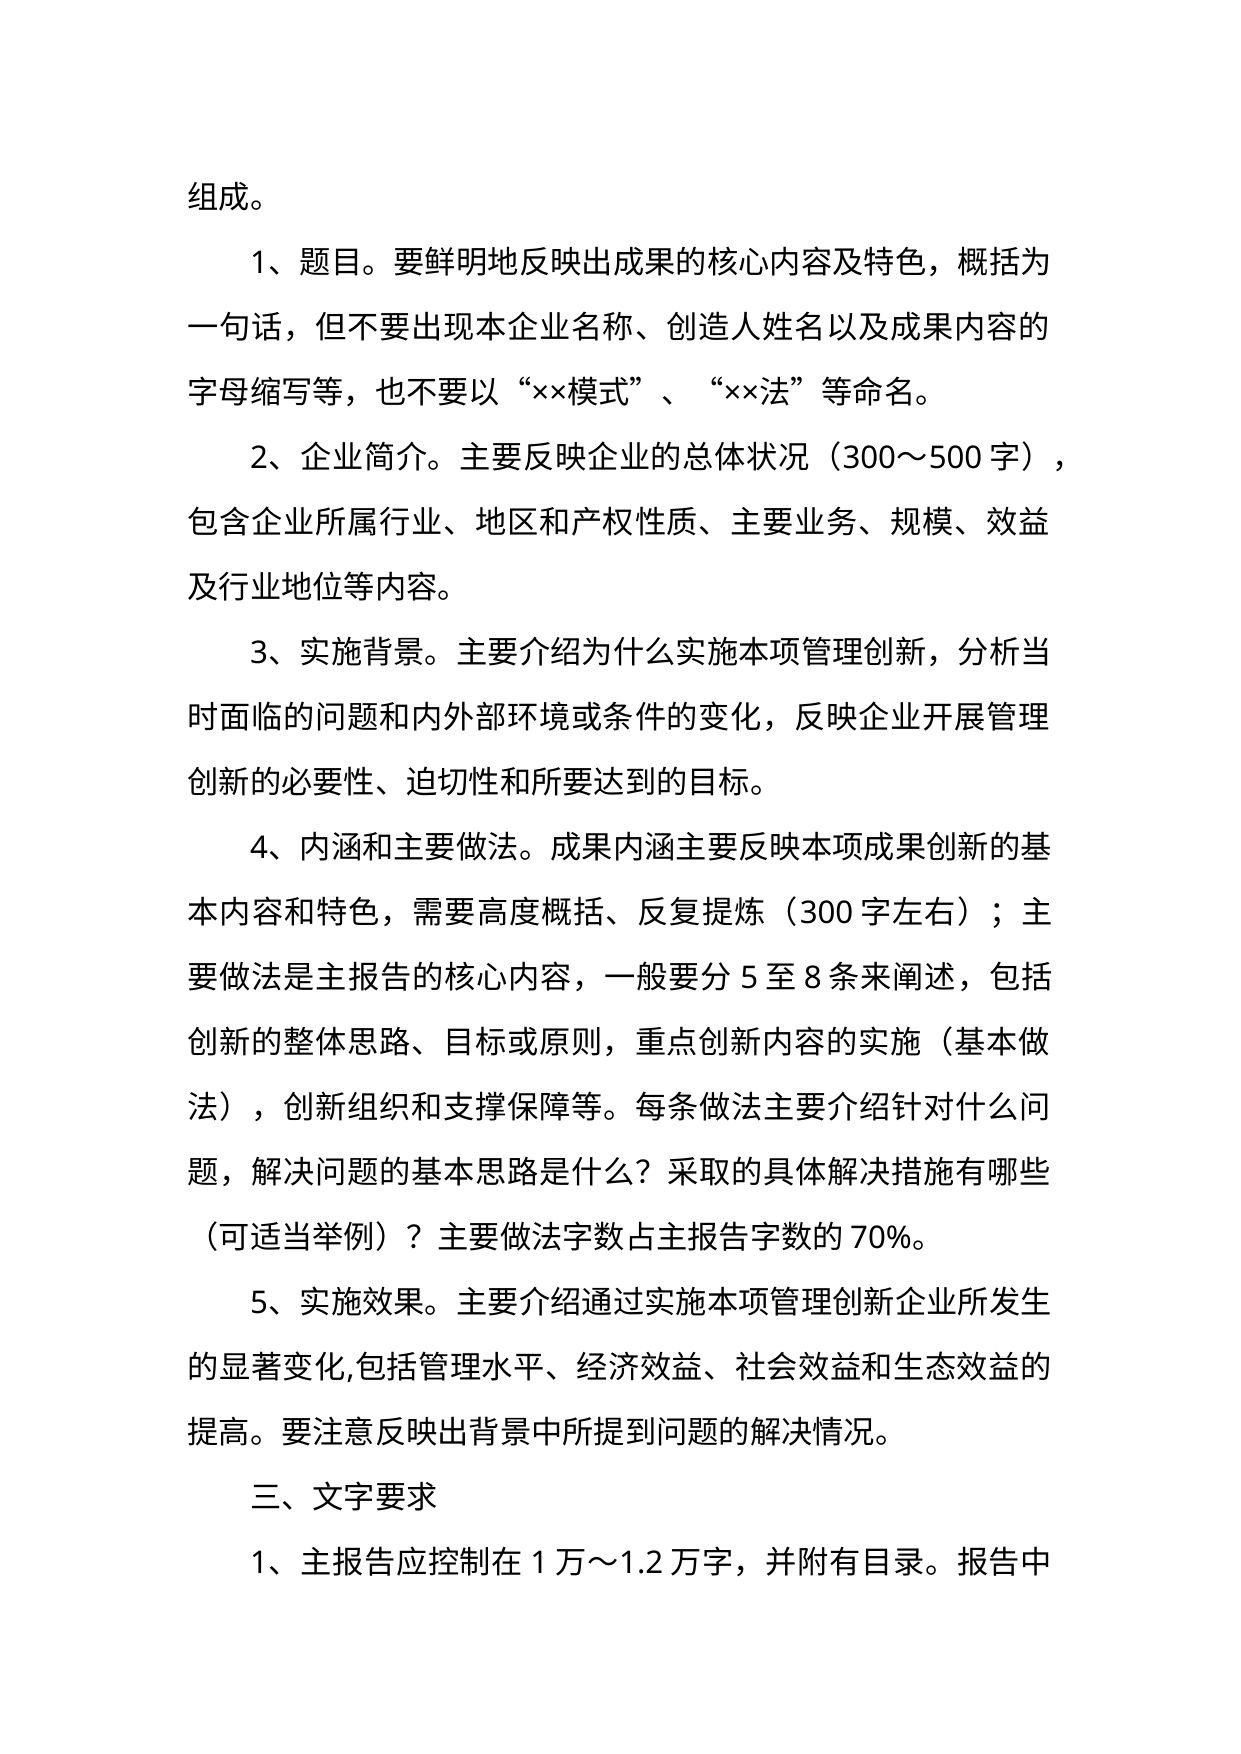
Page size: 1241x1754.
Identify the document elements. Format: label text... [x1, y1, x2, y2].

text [187, 1527, 1053, 1592]
text 三、文字要求 [187, 1462, 1053, 1527]
text 5、实施效果。主要介绍通过实施本项管理创新企业所发生的显著变化,包括管理水平、经济效益、社会效益和生态效益的提高。要注意反映出背景中所提到问题的解决情况。 [187, 1267, 1053, 1462]
text 3、实施背景。主要介绍为什么实施本项管理创新，分析当时面临的问题和内外部环境或条件的变化，反映企业开展管理创新的必要性、迫切性和所要达到的目标。 [187, 617, 1053, 812]
text 1、题目。要鲜明地反映出成果的核心内容及特色，概括为一句话，但不要出现本企业名称、创造人姓名以及成果内容的字母缩写等，也不要以“××模式”、“××法”等命名。 [187, 227, 1053, 422]
text 4、内涵和主要做法。成果内涵主要反映本项成果创新的基本内容和特色，需要高度概括、反复提炼（300字左右）；主要做法是主报告的核心内容，一般要分5至8条来阐述，包括创新的整体思路、目标或原则，重点创新内容的实施（基本做法），创新组织和支撑保障等。每条做法主要介绍针对什么问题，解决问题的基本思路是什么？采取的具体解决措施有哪些（可适当举例）？主要做法字数占主报告字数的70%。 [187, 812, 1053, 1267]
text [187, 162, 1053, 227]
text 2、企业简介。主要反映企业的总体状况（300～500字），包含企业所属行业、地区和产权性质、主要业务、规模、效益及行业地位等内容。 [187, 422, 1053, 617]
